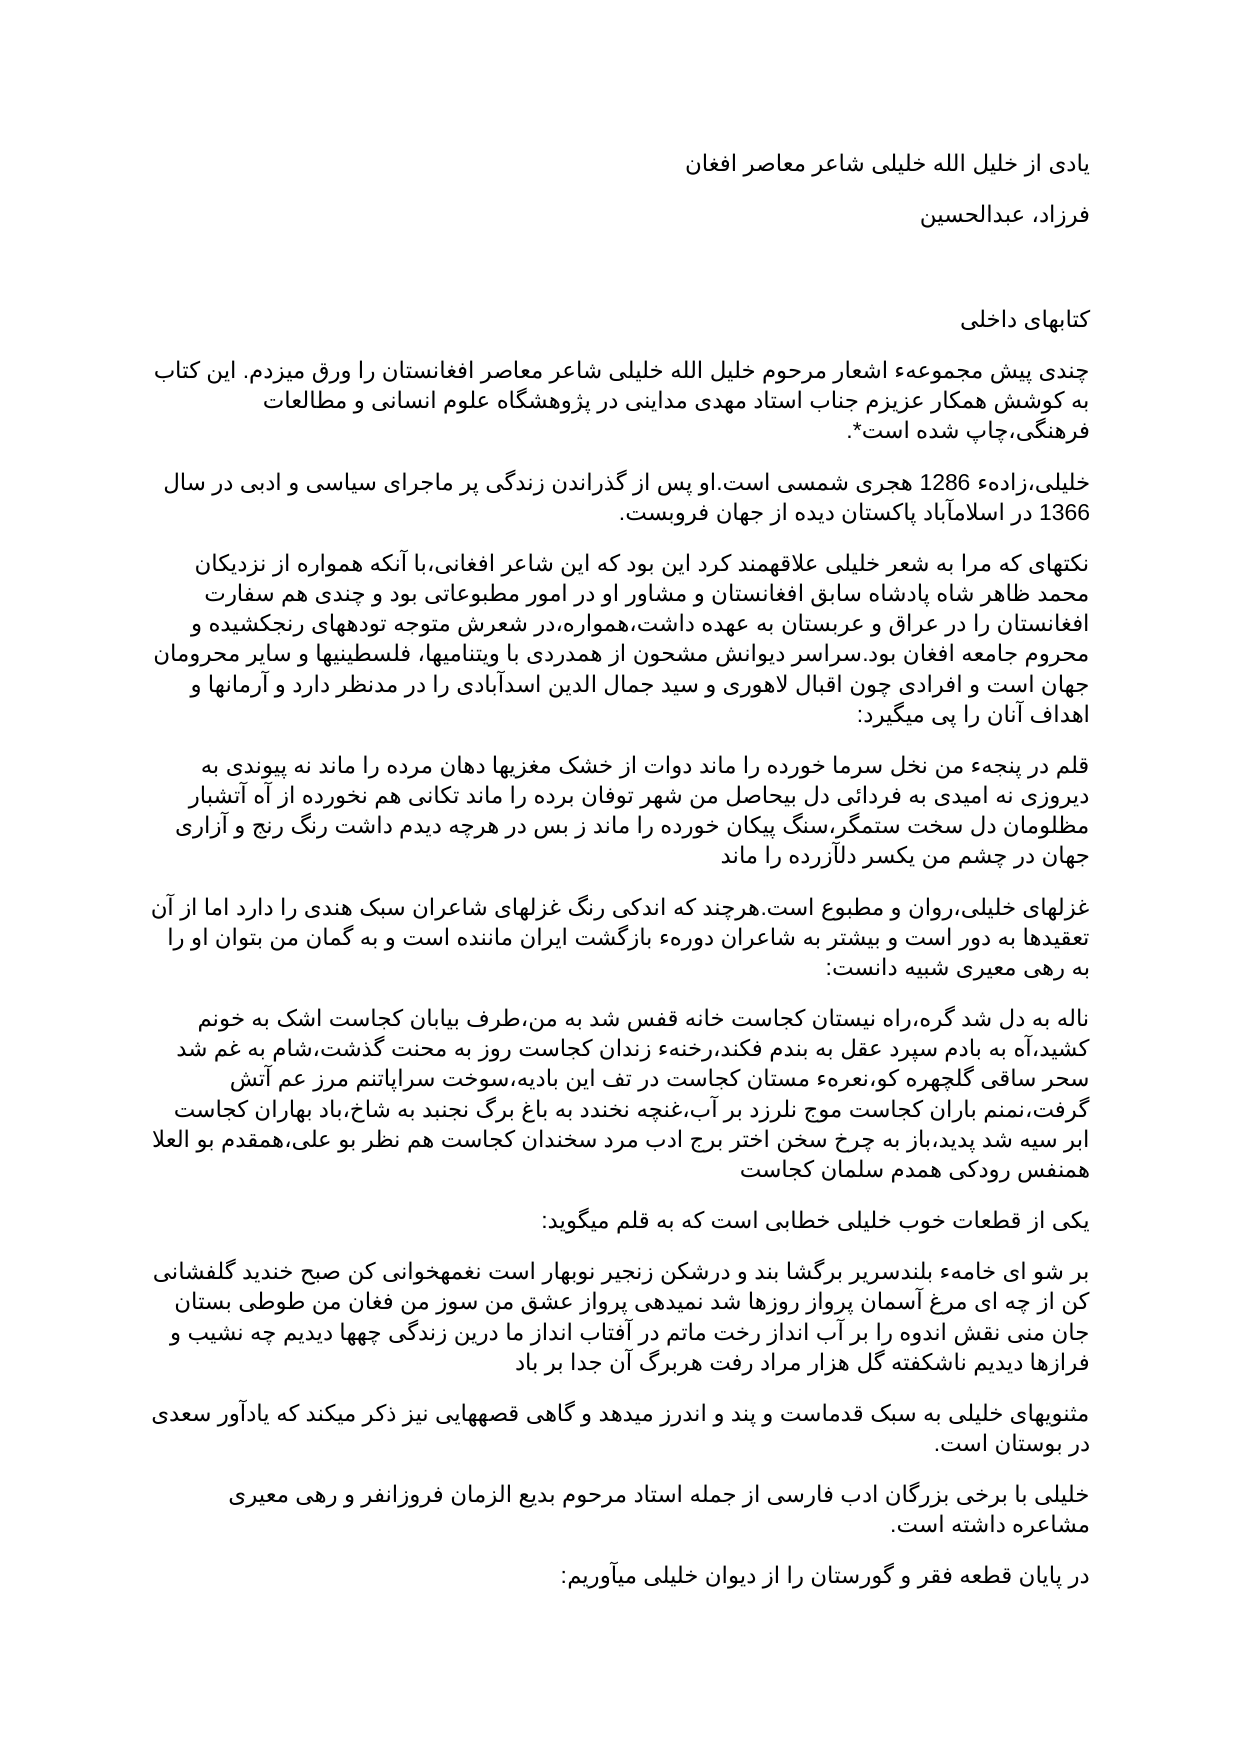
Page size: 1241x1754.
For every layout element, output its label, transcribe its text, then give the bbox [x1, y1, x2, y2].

text خلیلی با برخی بزرگان ادب فارسی از جمله استاد مرحوم بدیع الزمان فروزان‏فر و رهی‏ معیری مشاعره داشته است. [150, 1481, 1090, 1537]
text مثنوی‏های خلیلی به سبک قدماست و پند و اندرز می‏دهد و گاهی قصه‏هایی نیز ذکر می‏کند که یادآور سعدی در بوستان است. [150, 1400, 1090, 1456]
text چندی پیش مجموعهء اشعار مرحوم خلیل الله خلیلی شاعر معاصر افغانستان را ورق می‏زدم. این کتاب به کوشش همکار عزیزم جناب استاد مهدی مداینی در پژوهشگاه علوم انسانی و مطالعات فرهنگی،چاپ شده است*. [150, 357, 1090, 444]
text قلم در پنجهء من نخل سرما خورده را ماند دوات از خشک مغزی‏ها دهان مرده را ماند نه پیوندی به دیروزی نه امیدی به فردائی‏ دل بی‏حاصل من شهر توفان برده را ماند تکانی هم نخورده از آه آتشبار مظلومان‏ دل سخت ستمگر،سنگ پیکان خورده را ماند ز بس در هرچه دیدم داشت رنگ رنج و آزاری‏ جهان در چشم من یکسر دل‏آزرده را ماند [150, 752, 1090, 869]
text یادی از خلیل الله خلیلی شاعر معاصر افغان [150, 150, 1090, 176]
text کتابهای داخلی [150, 306, 1090, 332]
text غزل‏های خلیلی،روان و مطبوع است.هرچند که اندکی رنگ غزل‏های شاعران سبک هندی‏ را دارد اما از آن تعقیدها به دور است و بیشتر به شاعران دورهء بازگشت ایران ماننده است و به‏ گمان من بتوان او را به رهی معیری شبیه دانست: [150, 893, 1090, 980]
text فرزاد، عبدالحسین [150, 201, 1090, 227]
text نکته‏ای که مرا به شعر خلیلی علاقه‏مند کرد این بود که این شاعر افغانی،با آن‏که همواره از نزدیکان محمد ظاهر شاه پادشاه سابق افغانستان و مشاور او در امور مطبوعاتی بود و چندی هم‏ سفارت افغانستان را در عراق و عربستان به عهده داشت،همواره،در شعرش متوجه توده‏های‏ رنج‏کشیده و محروم جامعه افغان بود.سراسر دیوانش مشحون از همدردی با ویتنامی‏ها، فلسطینی‏ها و سایر محرومان جهان است و افرادی چون اقبال لاهوری و سید جمال الدین‏ اسدآبادی را در مدنظر دارد و آرمان‏ها و اهداف آنان را پی می‏گیرد: [150, 550, 1090, 727]
text یکی از قطعات خوب خلیلی خطابی است که به قلم می‏گوید: [150, 1207, 1090, 1233]
text ناله به دل شد گره،راه نیستان کجاست‏ خانه قفس شد به من،طرف بیابان کجاست‏ اشک به خونم کشید،آه به بادم سپرد عقل به بندم فکند،رخنهء زندان کجاست‏ روز به محنت گذشت،شام به غم شد سحر ساقی گلچهره کو،نعرهء مستان کجاست‏ در تف این بادیه،سوخت سراپاتنم‏ مرز عم آتش گرفت،نم‏نم باران کجاست موج نلرزد بر آب،غنچه نخندد به باغ‏ برگ نجنبد به شاخ،باد بهاران کجاست‏ ابر سیه شد پدید،باز به چرخ سخن‏ اختر برج ادب مرد سخندان کجاست‏ هم نظر بو علی،هم‏قدم بو العلا هم‏نفس رودکی همدم سلمان کجاست [150, 1005, 1090, 1182]
text بر شو ای خامهء بلندسریر برگشا بند و درشکن زنجیر نوبهار است نغمه‏خوانی کن‏ صبح خندید گلفشانی کن‏ از چه ای مرغ آسمان پرواز روزها شد نمی‏دهی پرواز عشق من سوز من فغان من‏ طوطی بستان جان منی‏ نقش اندوه را بر آب انداز رخت ماتم در آفتاب انداز ما درین زندگی چه‏ها دیدیم‏ چه نشیب و فرازها دیدیم‏ ناشکفته گل هزار مراد رفت هربرگ آن جدا بر باد [150, 1258, 1090, 1375]
text خلیلی،زادهء 1286 هجری شمسی است.او پس از گذراندن زندگی پر ماجرای سیاسی و ادبی‏ در سال 1366 در اسلام‏آباد پاکستان دیده از جهان فروبست. [150, 468, 1090, 525]
text در پایان قطعه فقر و گورستان را از دیوان خلیلی می‏آوریم: [150, 1562, 1090, 1588]
